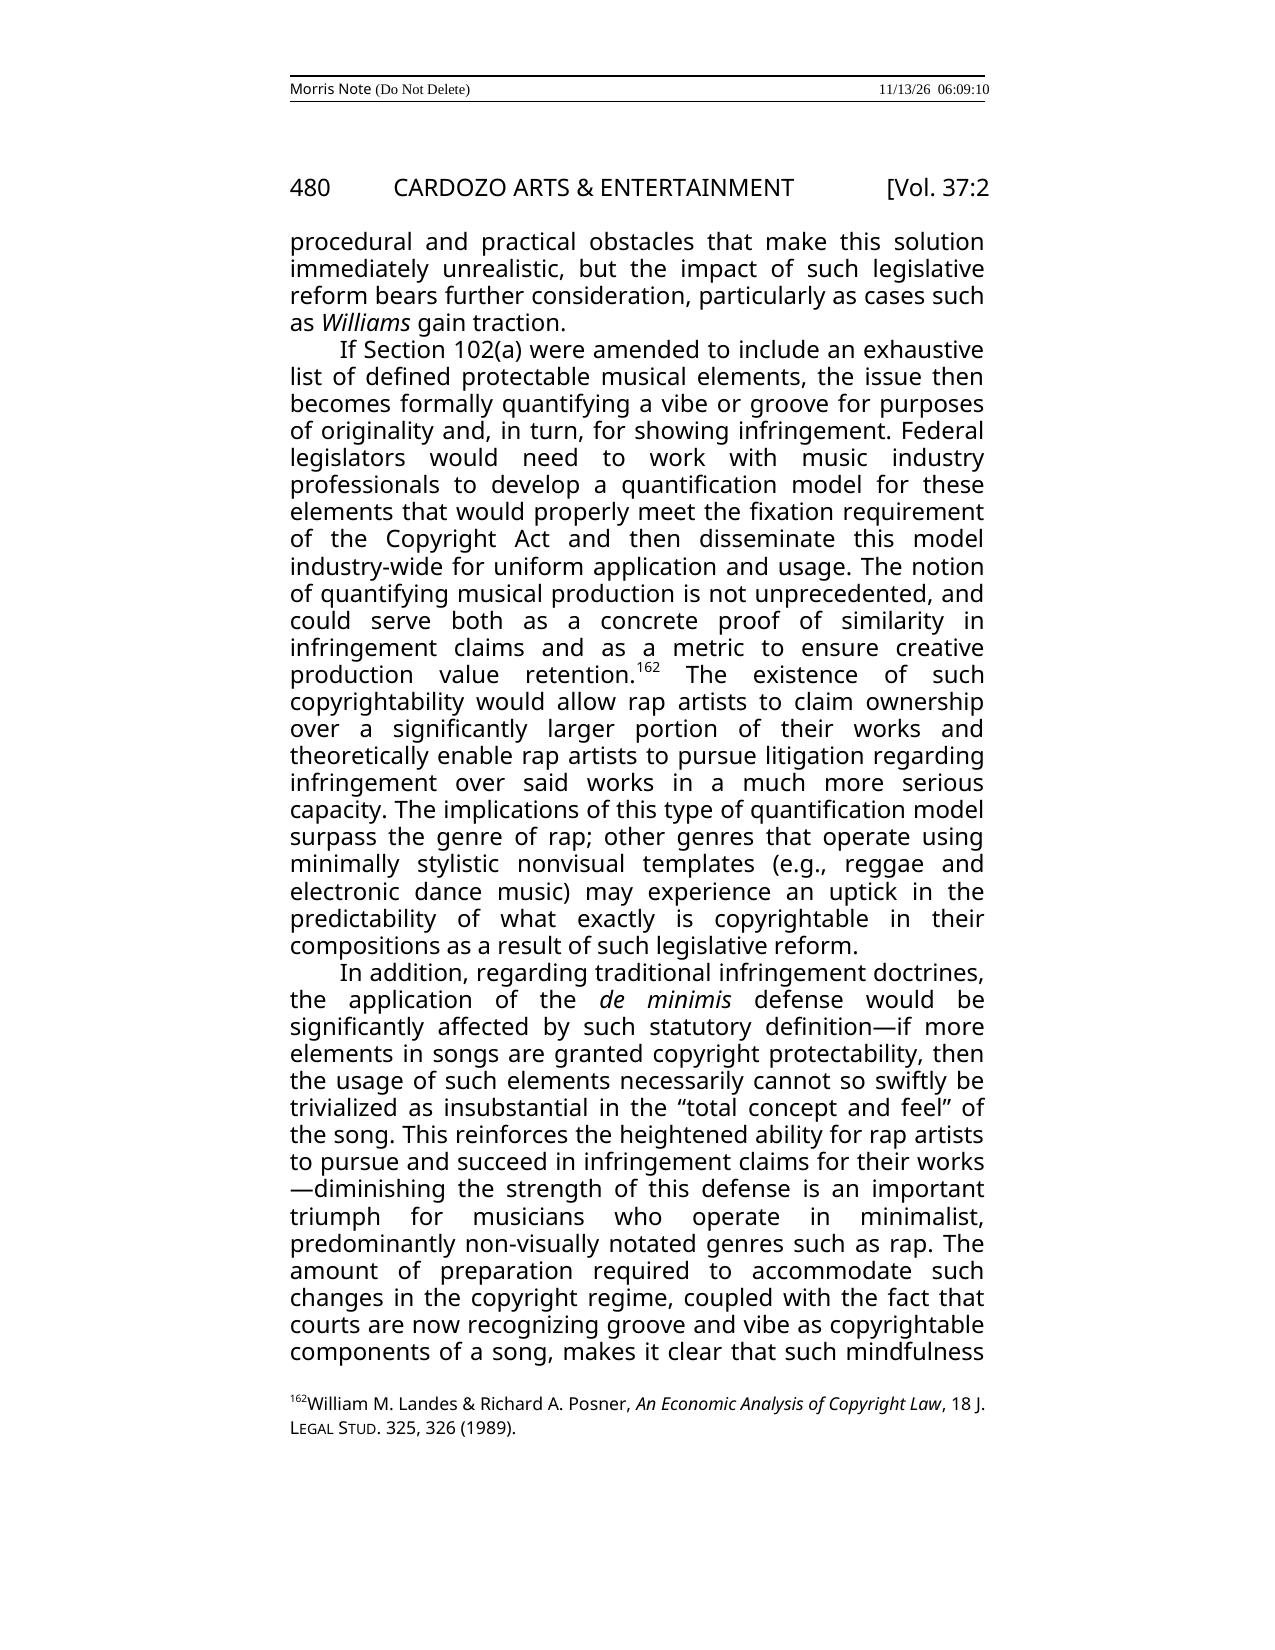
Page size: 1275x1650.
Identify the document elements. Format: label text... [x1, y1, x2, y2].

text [289, 959, 985, 1366]
text If Section 102(a) were amended to include an exhaustive list of defined protectable musical elements, the issue then becomes formally quantifying a vibe or groove for purposes of originality and, in turn, for showing infringement. Federal legislators would need to work with music industry professionals to develop a quantification model for these elements that would properly meet the fixation requirement of the Copyright Act and then disseminate this model industry-wide for uniform application and usage. The notion of quantifying musical production is not unprecedented, and could serve both as a concrete proof of similarity in infringement claims and as a metric to ensure creative production value retention. The existence of such copyrightability would allow rap artists to claim ownership over a significantly larger portion of their works and theoretically enable rap artists to pursue litigation regarding infringement over said works in a much more serious capacity. The implications of this type of quantification model surpass the genre of rap; other genres that operate using minimally stylistic nonvisual templates (e.g., reggae and electronic dance music) may experience an uptick in the predictability of what exactly is copyrightable in their compositions as a result of such legislative reform. [289, 337, 985, 959]
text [289, 228, 985, 337]
